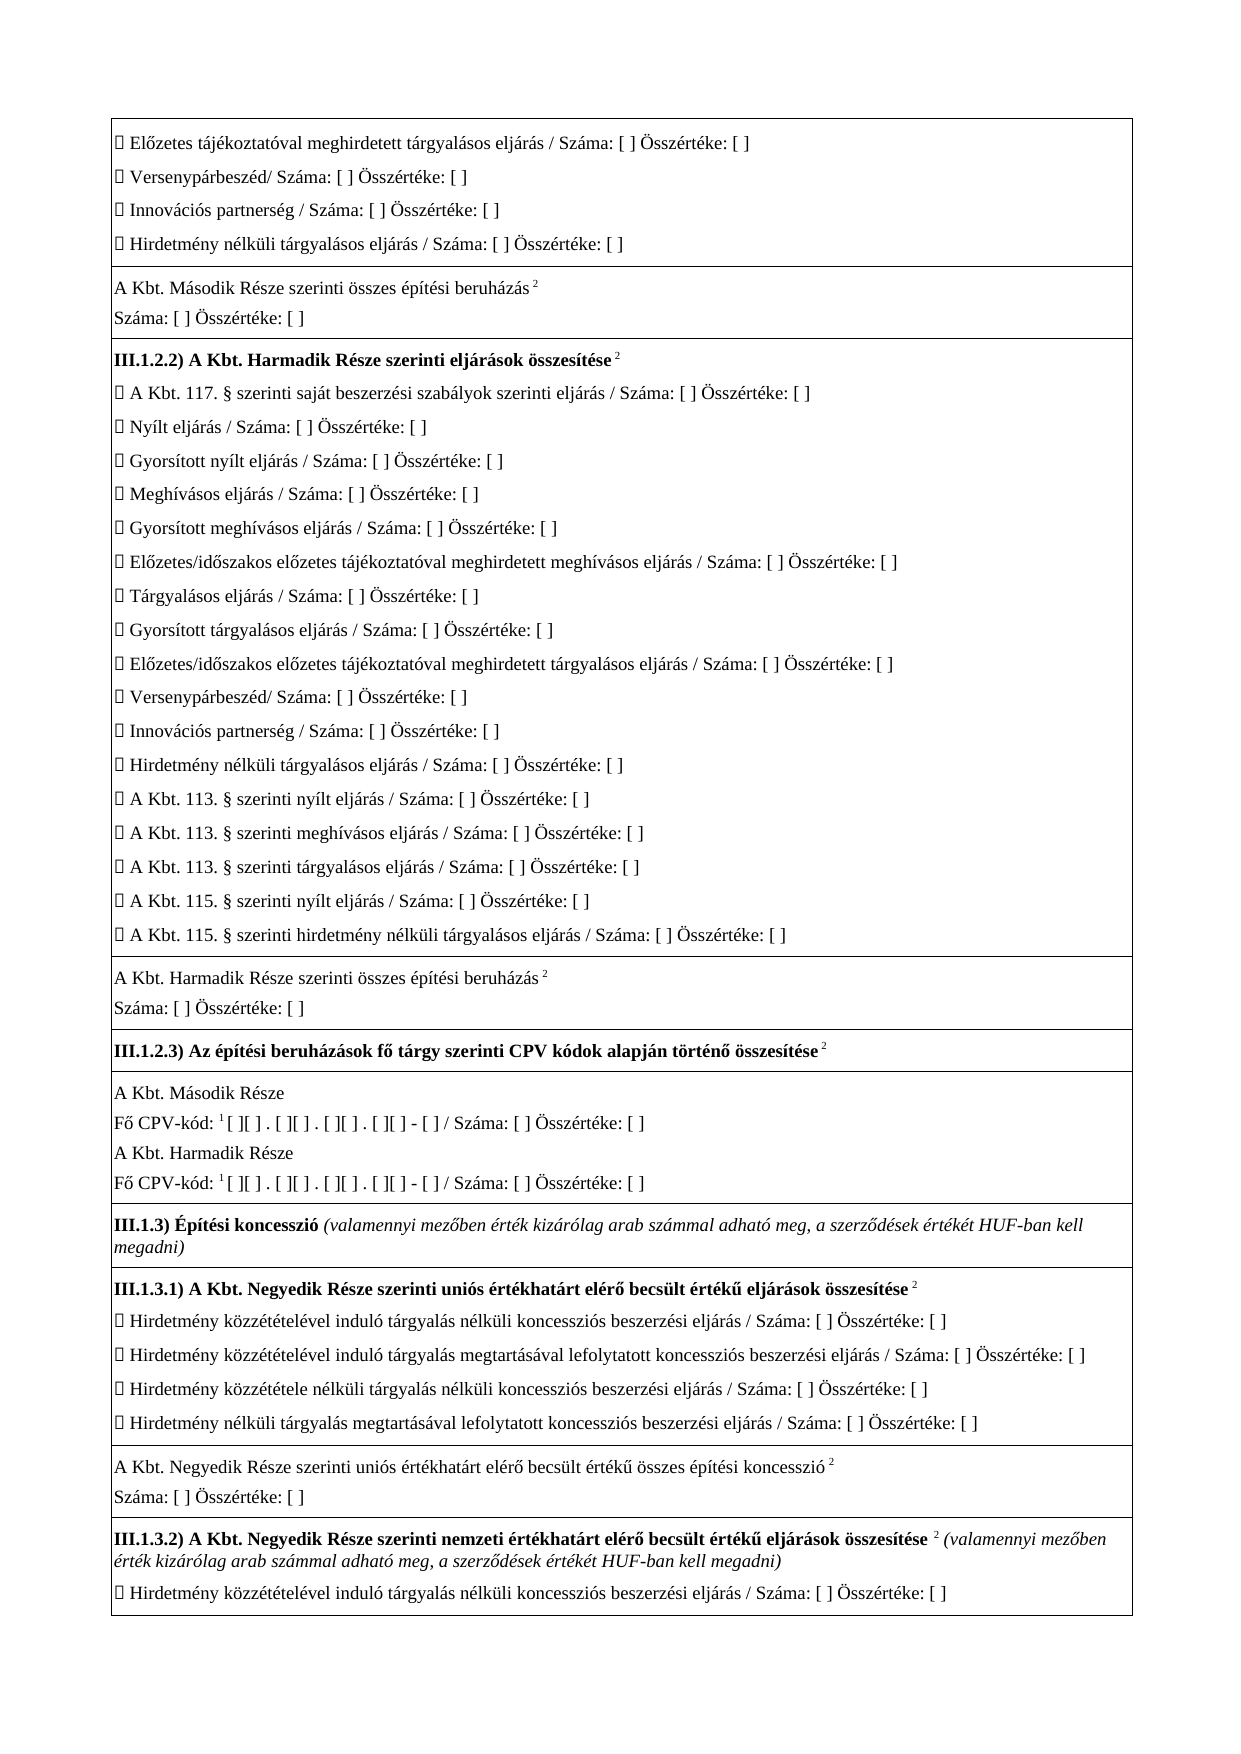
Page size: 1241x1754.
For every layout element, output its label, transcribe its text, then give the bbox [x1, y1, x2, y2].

table_cell III.1.2.3) Az építési beruházások fő tárgy szerinti CPV kódok alapján történő összesítése 2 [112, 1030, 1132, 1071]
table_cell III.1.2.2) A Kbt. Harmadik Része szerinti eljárások összesítése 2  A Kbt. 117. § szerinti saját beszerzési szabályok szerinti eljárás / Száma: [ ] Összértéke: [ ]  Nyílt eljárás / Száma: [ ] Összértéke: [ ]  Gyorsított nyílt eljárás / Száma: [ ] Összértéke: [ ]  Meghívásos eljárás / Száma: [ ] Összértéke: [ ]  Gyorsított meghívásos eljárás / Száma: [ ] Összértéke: [ ]  Előzetes/időszakos előzetes tájékoztatóval meghirdetett meghívásos eljárás / Száma: [ ] Összértéke: [ ]  Tárgyalásos eljárás / Száma: [ ] Összértéke: [ ]  Gyorsított tárgyalásos eljárás / Száma: [ ] Összértéke: [ ]  Előzetes/időszakos előzetes tájékoztatóval meghirdetett tárgyalásos eljárás / Száma: [ ] Összértéke: [ ]  Versenypárbeszéd/ Száma: [ ] Összértéke: [ ]  Innovációs partnerség / Száma: [ ] Összértéke: [ ]  Hirdetmény nélküli tárgyalásos eljárás / Száma: [ ] Összértéke: [ ]  A Kbt. 113. § szerinti nyílt eljárás / Száma: [ ] Összértéke: [ ]  A Kbt. 113. § szerinti meghívásos eljárás / Száma: [ ] Összértéke: [ ]  A Kbt. 113. § szerinti tárgyalásos eljárás / Száma: [ ] Összértéke: [ ]  A Kbt. 115. § szerinti nyílt eljárás / Száma: [ ] Összértéke: [ ]  A Kbt. 115. § szerinti hirdetmény nélküli tárgyalásos eljárás / Száma: [ ] Összértéke: [ ] [112, 339, 1132, 956]
table_cell A Kbt. Negyedik Része szerinti uniós értékhatárt elérő becsült értékű összes építési koncesszió 2 Száma: [ ] Összértéke: [ ] [112, 1446, 1132, 1517]
table_cell A Kbt. Harmadik Része szerinti összes építési beruházás 2 Száma: [ ] Összértéke: [ ] [112, 957, 1132, 1028]
table_cell III.1.3) Építési koncesszió (valamennyi mezőben érték kizárólag arab számmal adható meg, a szerződések értékét HUF-ban kell megadni) [112, 1204, 1132, 1267]
table_cell A Kbt. Második Része szerinti összes építési beruházás 2 Száma: [ ] Összértéke: [ ] [112, 267, 1132, 338]
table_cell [112, 1518, 1132, 1615]
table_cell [112, 119, 1132, 266]
table_cell A Kbt. Második Része Fő CPV-kód: 1 [ ][ ] . [ ][ ] . [ ][ ] . [ ][ ] - [ ] / Száma: [ ] Összértéke: [ ] A Kbt. Harmadik Része Fő CPV-kód: 1 [ ][ ] . [ ][ ] . [ ][ ] . [ ][ ] - [ ] / Száma: [ ] Összértéke: [ ] [112, 1072, 1132, 1203]
table_cell III.1.3.1) A Kbt. Negyedik Része szerinti uniós értékhatárt elérő becsült értékű eljárások összesítése 2  Hirdetmény közzétételével induló tárgyalás nélküli koncessziós beszerzési eljárás / Száma: [ ] Összértéke: [ ]  Hirdetmény közzétételével induló tárgyalás megtartásával lefolytatott koncessziós beszerzési eljárás / Száma: [ ] Összértéke: [ ]  Hirdetmény közzététele nélküli tárgyalás nélküli koncessziós beszerzési eljárás / Száma: [ ] Összértéke: [ ]  Hirdetmény nélküli tárgyalás megtartásával lefolytatott koncessziós beszerzési eljárás / Száma: [ ] Összértéke: [ ] [112, 1268, 1132, 1445]
